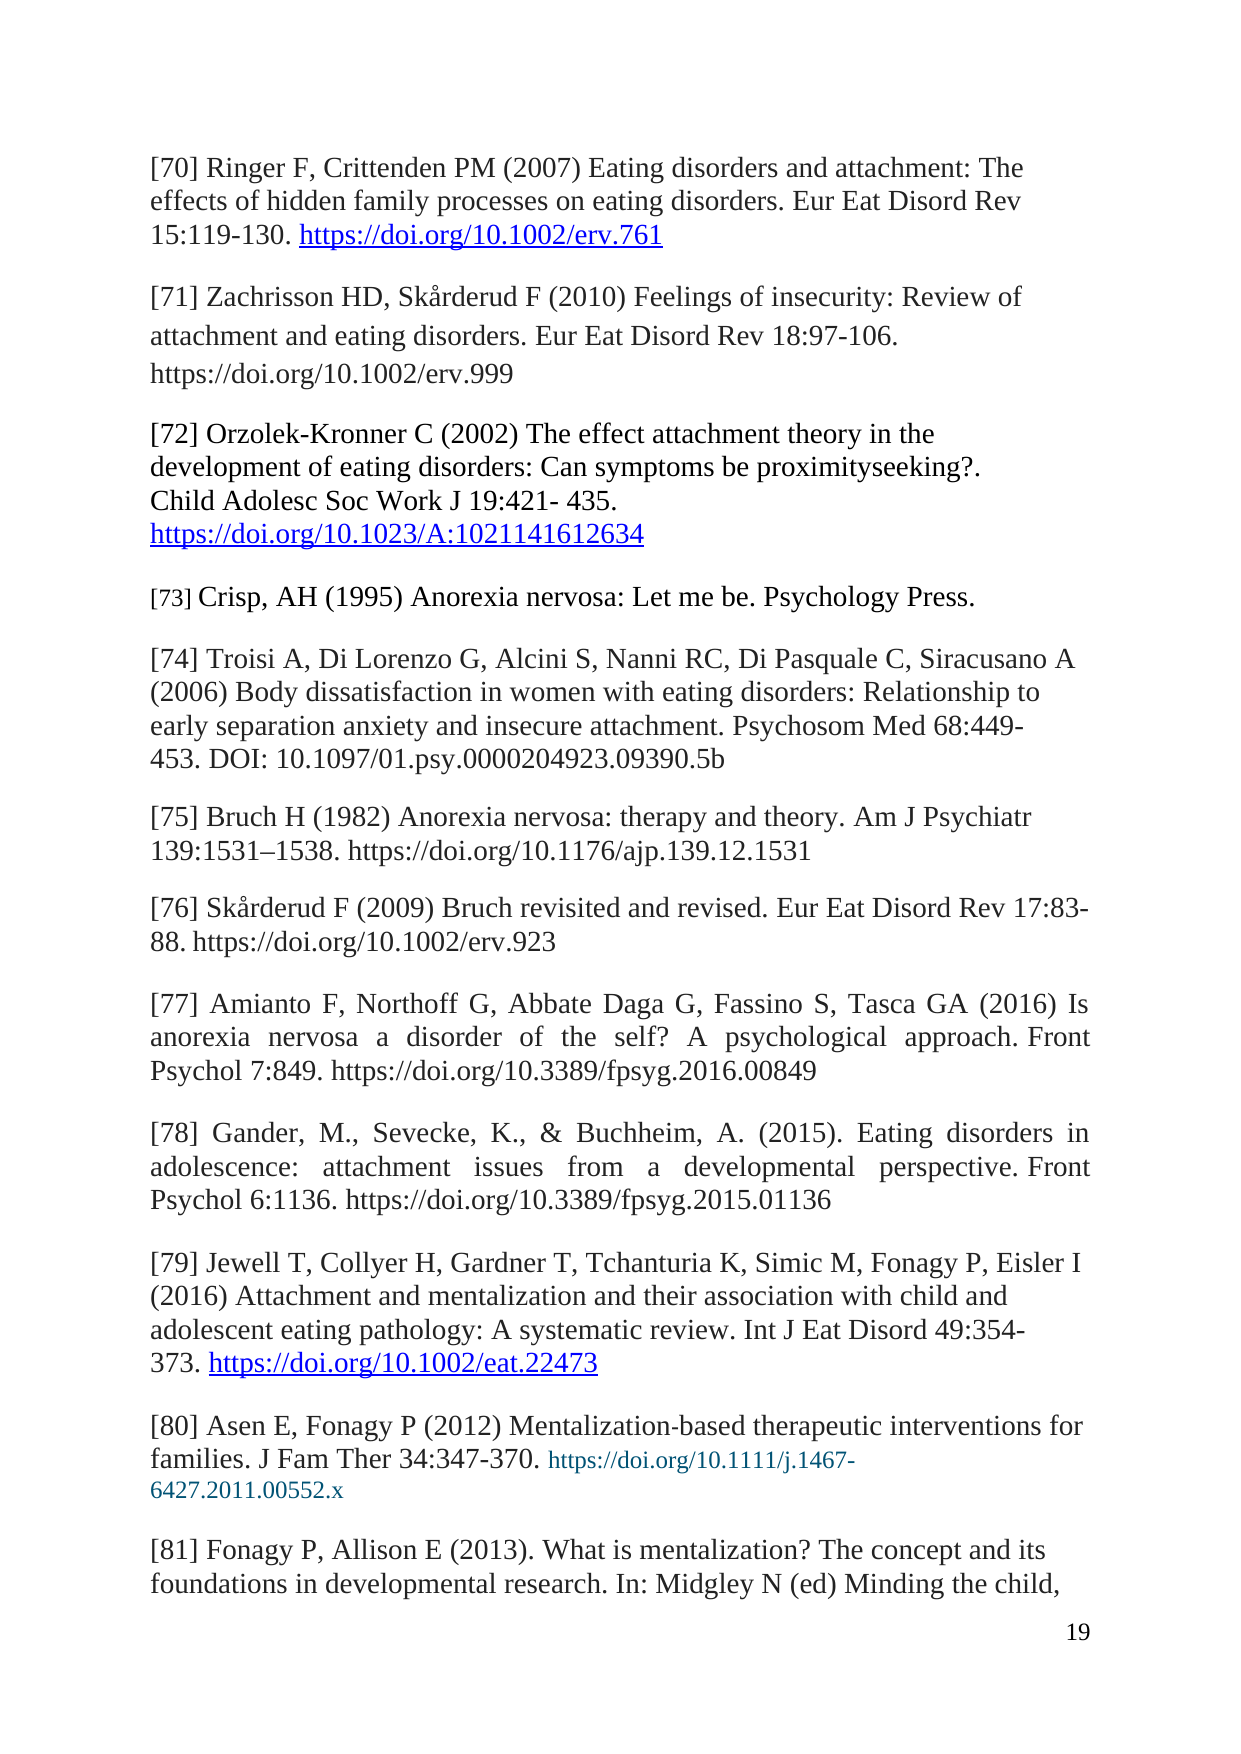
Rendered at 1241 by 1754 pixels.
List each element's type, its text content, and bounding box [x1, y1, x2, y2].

text foundations in developmental research. In: Midgley N (ed) Minding the child, [150, 1566, 1090, 1599]
text (2016) Attachment and mentalization and their association with child and [150, 1278, 1090, 1312]
text early separation anxiety and insecure attachment. Psychosom Med 68:449- [150, 708, 1090, 742]
text [71] Zachrisson HD, Skårderud F (2010) Feelings of insecurity: Review of attachment and eating disorders. Eur Eat Disord Rev 18:97-106. https://doi.org/10.1002/erv.999 [150, 279, 1090, 390]
text [76] Skårderud F (2009) Bruch revisited and revised. Eur Eat Disord Rev 17:83-88. https://doi.org/10.1002/erv.923 [150, 890, 1090, 957]
text [75] Bruch H (1982) Anorexia nervosa: therapy and theory. Am J Psychiatr 139:1531–1538. https://doi.org/10.1176/ajp.139.12.1531 [150, 799, 1090, 866]
text 453. DOI: 10.1097/01.psy.0000204923.09390.5b [150, 742, 1090, 775]
text families. J Fam Ther 34:347-370. https://doi.org/10.1111/j.1467- [150, 1441, 1090, 1475]
text [70] Ringer F, Crittenden PM (2007) Eating disorders and attachment: The effects of hidden family processes on eating disorders. Eur Eat Disord Rev 15:119-130. https://doi.org/10.1002/erv.761 [150, 150, 1090, 251]
text 6427.2011.00552.x [150, 1475, 1090, 1503]
text [79] Jewell T, Collyer H, Gardner T, Tchanturia K, Simic M, Fonagy P, Eisler I [150, 1245, 1090, 1278]
text (2006) Body dissatisfaction in women with eating disorders: Relationship to [150, 674, 1090, 708]
text [77] Amianto F, Northoff G, Abbate Daga G, Fassino S, Tasca GA (2016) Is anorexia nervosa a disorder of the self? A psychological approach. Front Psychol 7:849. https://doi.org/10.3389/fpsyg.2016.00849 [150, 986, 1090, 1087]
text [73] Crisp, AH (1995) Anorexia nervosa: Let me be. Psychology Press. [150, 579, 1090, 612]
text [74] Troisi A, Di Lorenzo G, Alcini S, Nanni RC, Di Pasquale C, Siracusano A [150, 641, 1090, 674]
text [72] Orzolek-Kronner C (2002) The effect attachment theory in the development of eating disorders: Can symptoms be proximityseeking?. [150, 416, 1090, 483]
text [81] Fonagy P, Allison E (2013). What is mentalization? The concept and its [150, 1532, 1090, 1566]
text [78] Gander, M., Sevecke, K., & Buchheim, A. (2015). Eating disorders in adolescence: attachment issues from a developmental perspective. Front Psychol 6:1136. https://doi.org/10.3389/fpsyg.2015.01136 [150, 1115, 1090, 1216]
text 373. https://doi.org/10.1002/eat.22473 [150, 1345, 1090, 1379]
text Child Adolesc Soc Work J 19:421- 435. https://doi.org/10.1023/A:1021141612634 [150, 483, 1090, 550]
text [80] Asen E, Fonagy P (2012) Mentalization‐based therapeutic interventions for [150, 1408, 1090, 1441]
text adolescent eating pathology: A systematic review. Int J Eat Disord 49:354- [150, 1312, 1090, 1345]
